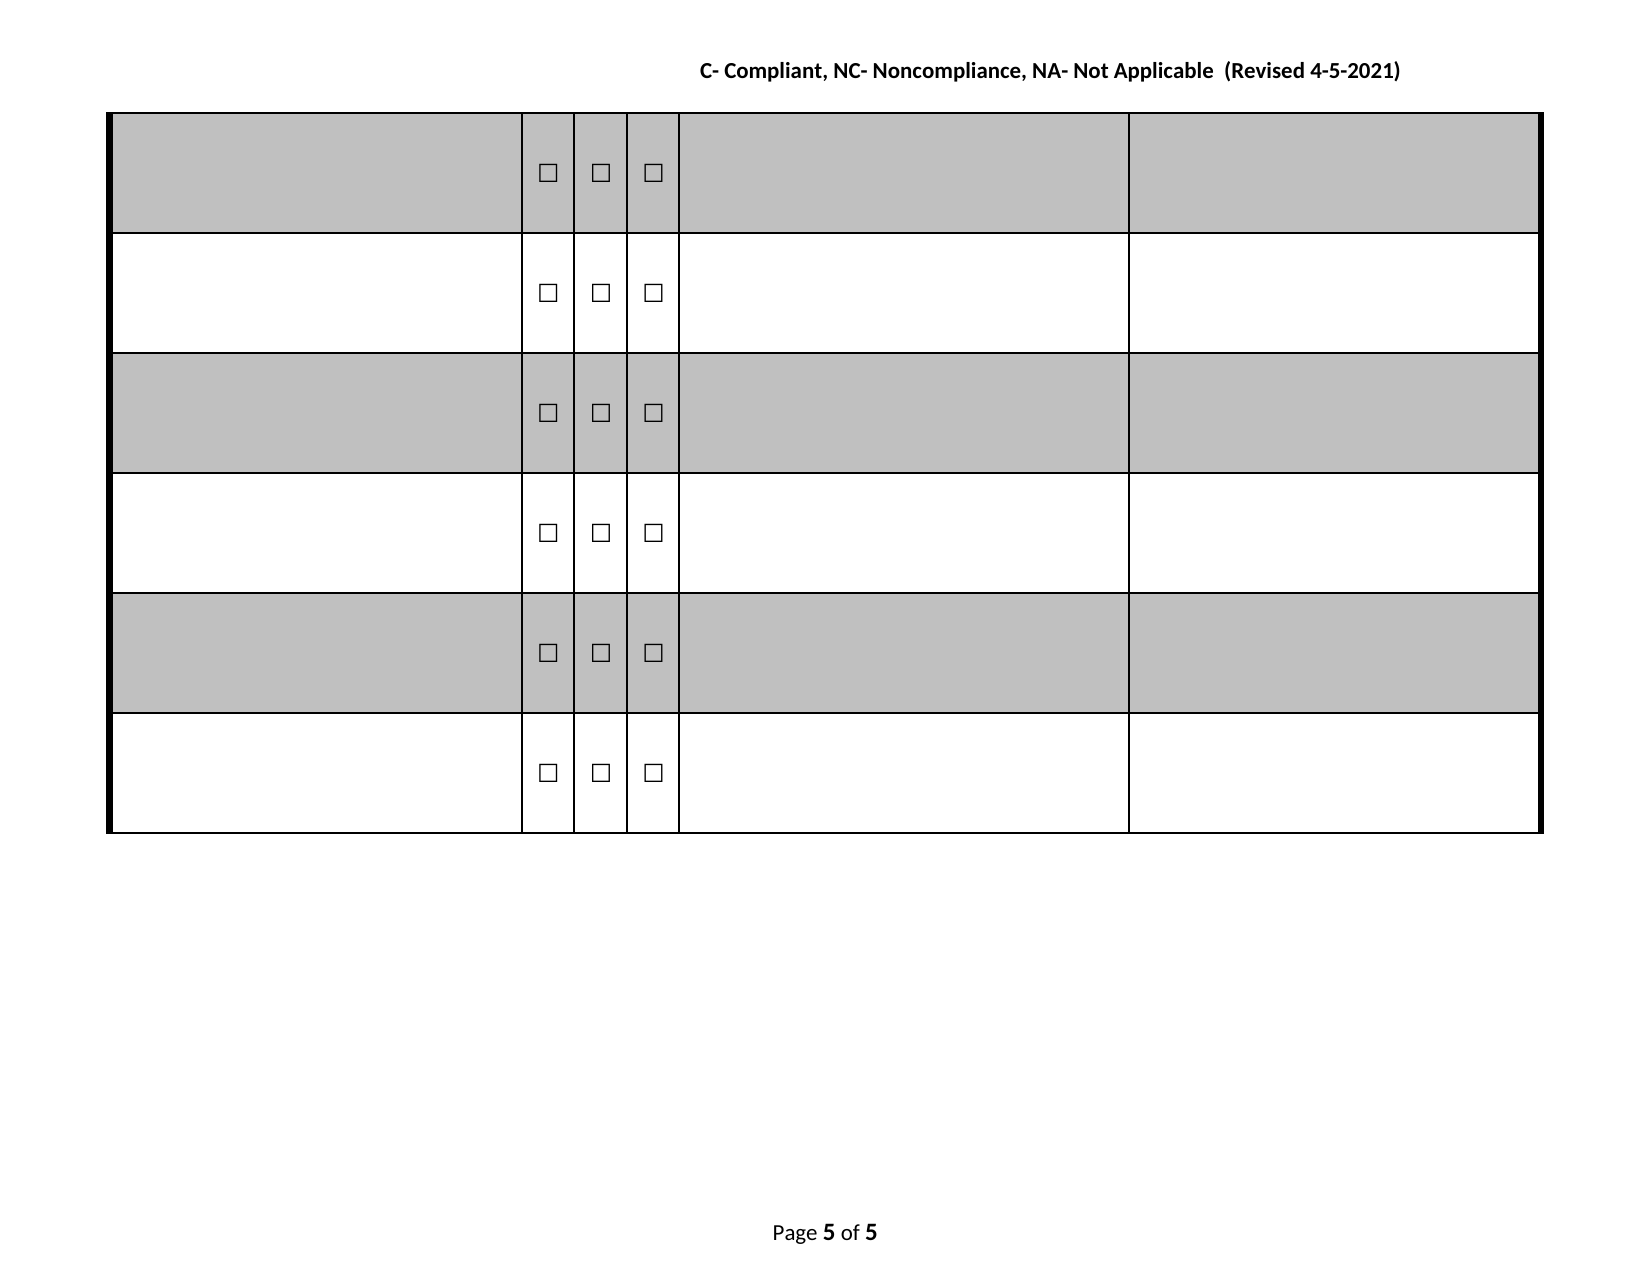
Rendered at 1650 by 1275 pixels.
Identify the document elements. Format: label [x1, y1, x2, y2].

table_cell [680, 474, 1128, 592]
table_cell [575, 354, 626, 472]
table_cell [1130, 114, 1538, 232]
table_cell [523, 474, 573, 592]
table_cell [575, 594, 626, 712]
table_cell [575, 234, 626, 352]
table_cell [628, 354, 678, 472]
table_cell [1130, 474, 1538, 592]
table_cell [628, 474, 678, 592]
table_cell [680, 354, 1128, 472]
table_cell [113, 234, 521, 352]
table_cell [680, 234, 1128, 352]
table_cell [1130, 714, 1538, 832]
table_cell [680, 714, 1128, 832]
table_cell [1130, 234, 1538, 352]
table_cell [523, 714, 573, 832]
table_cell [523, 114, 573, 232]
table_cell [523, 594, 573, 712]
table_cell [113, 714, 521, 832]
table_cell [113, 474, 521, 592]
table_cell [1130, 594, 1538, 712]
table_cell [628, 234, 678, 352]
table_cell [680, 594, 1128, 712]
table_cell [1130, 354, 1538, 472]
table_cell [628, 114, 678, 232]
table_cell [628, 594, 678, 712]
table_cell [523, 354, 573, 472]
table_cell [680, 114, 1128, 232]
table_cell [575, 114, 626, 232]
table_cell [575, 474, 626, 592]
table_cell [113, 114, 521, 232]
table_cell [113, 354, 521, 472]
table_cell [113, 594, 521, 712]
table_cell [628, 714, 678, 832]
table_cell [575, 714, 626, 832]
table_cell [523, 234, 573, 352]
